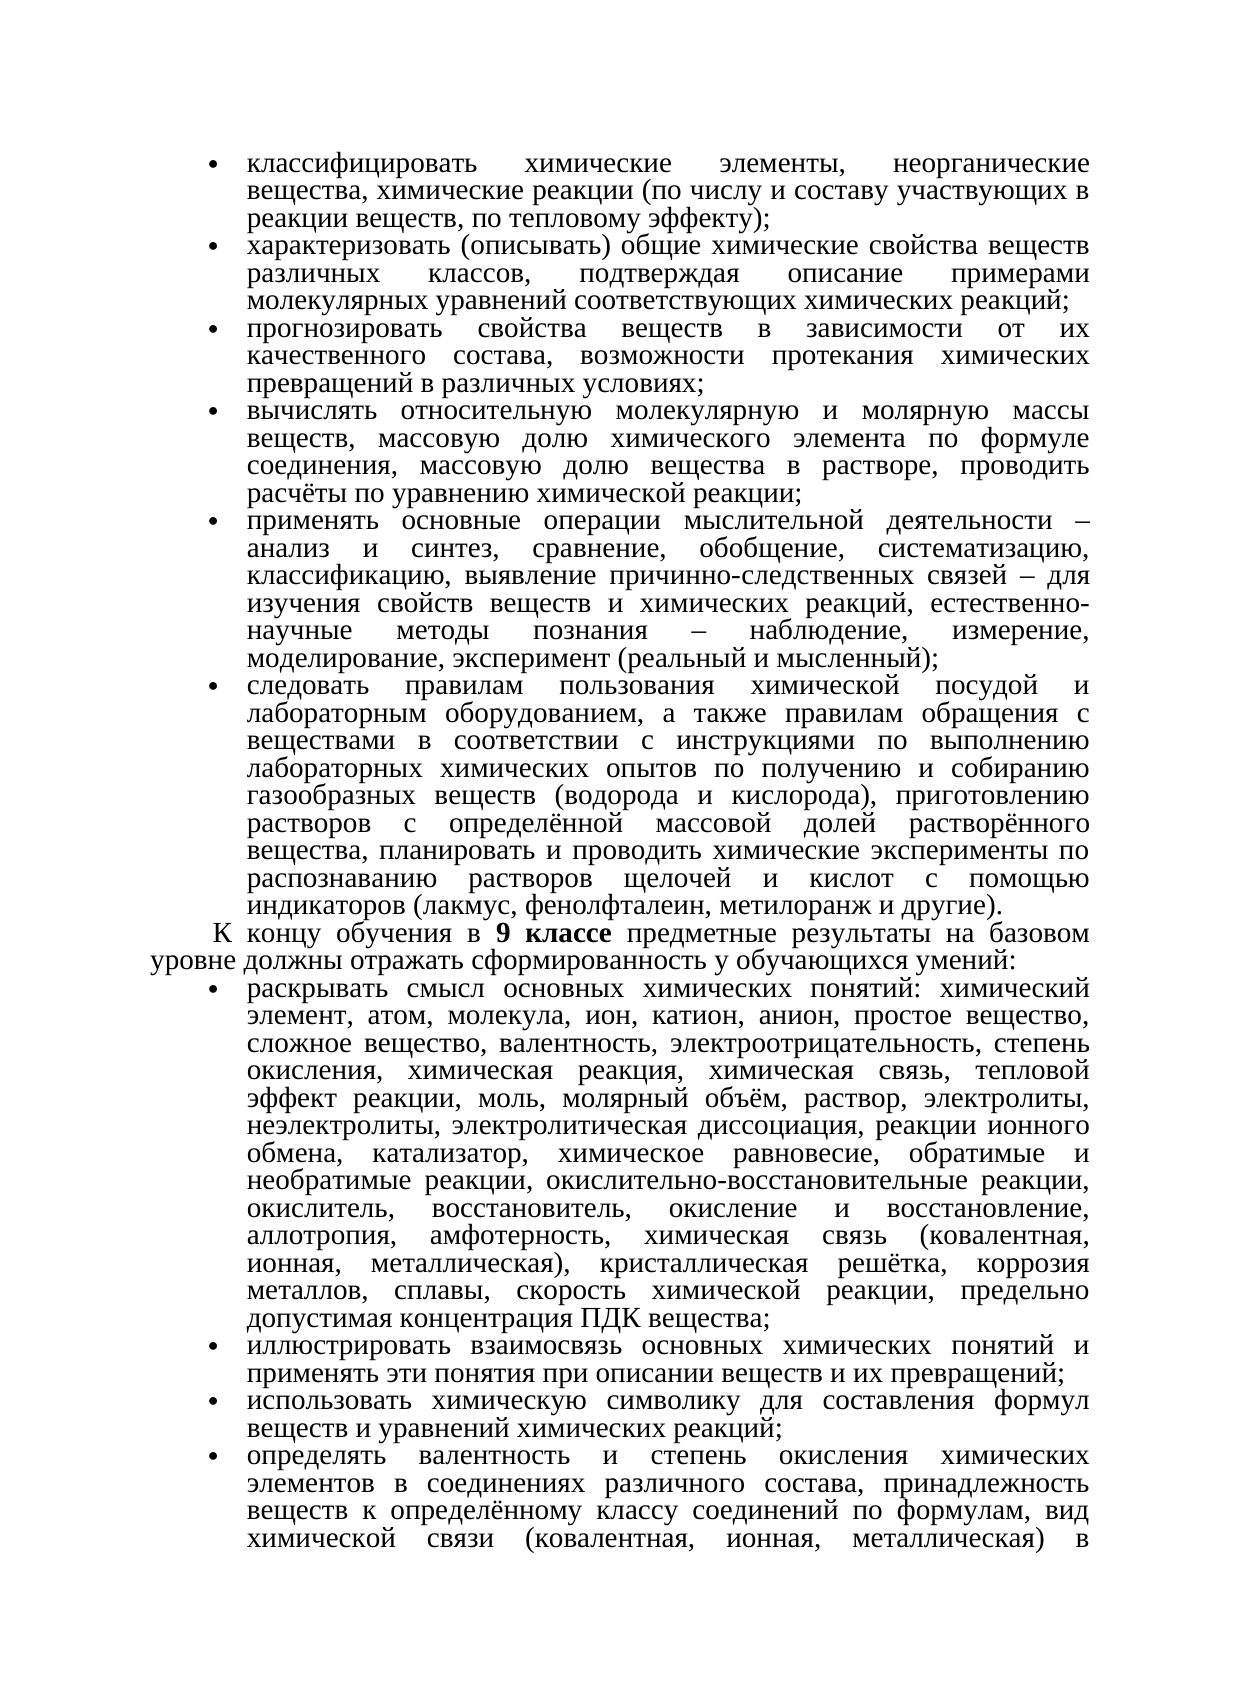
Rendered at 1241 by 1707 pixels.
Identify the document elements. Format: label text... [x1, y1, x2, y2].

list классифицировать химические элементы, неорганические вещества, химические реакции (по числу и составу участвующих в реакции веществ, по тепловому эффекту); [209, 150, 1090, 232]
list характеризовать (описывать) общие химические свойства веществ различных классов, подтверждая описание примерами молекулярных уравнений соответствующих химических реакций; [209, 232, 1090, 315]
text К концу обучения в 9 классе предметные результаты на базовом уровне должны отражать сформированность у обучающихся умений: [150, 920, 1090, 975]
list следовать правилам пользования химической посудой и лабораторным оборудованием, а также правилам обращения с веществами в соответствии с инструкциями по выполнению лабораторных химических опытов по получению и собиранию газообразных веществ (водорода и кислорода), приготовлению растворов с определённой массовой долей растворённого вещества, планировать и проводить химические эксперименты по распознаванию растворов щелочей и кислот с помощью индикаторов (лакмус, фенолфталеин, метилоранж и другие). [209, 672, 1090, 920]
list раскрывать смысл основных химических понятий: химический элемент, атом, молекула, ион, катион, анион, простое вещество, сложное вещество, валентность, электроотрицательность, степень окисления, химическая реакция, химическая связь, тепловой эффект реакции, моль, молярный объём, раствор, электролиты, неэлектролиты, электролитическая диссоциация, реакции ионного обмена, катализатор, химическое равновесие, обратимые и необратимые реакции, окислительно-восстановительные реакции, окислитель, восстановитель, окисление и восстановление, аллотропия, амфотерность, химическая связь (ковалентная, ионная, металлическая), кристаллическая решётка, коррозия металлов, сплавы, скорость химической реакции, предельно допустимая концентрация ПДК вещества; [209, 975, 1090, 1332]
list иллюстрировать взаимосвязь основных химических понятий и применять эти понятия при описании веществ и их превращений; [209, 1332, 1090, 1387]
list вычислять относительную молекулярную и молярную массы веществ, массовую долю химического элемента по формуле соединения, массовую долю вещества в растворе, проводить расчёты по уравнению химической реакции; [209, 397, 1090, 507]
list прогнозировать свойства веществ в зависимости от их качественного состава, возможности протекания химических превращений в различных условиях; [209, 315, 1090, 397]
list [209, 1442, 1090, 1552]
list применять основные операции мыслительной деятельности – анализ и синтез, сравнение, обобщение, систематизацию, классификацию, выявление причинно-следственных связей – для изучения свойств веществ и химических реакций, естественно-научные методы познания – наблюдение, измерение, моделирование, эксперимент (реальный и мысленный); [209, 507, 1090, 672]
list использовать химическую символику для составления формул веществ и уравнений химических реакций; [209, 1387, 1090, 1442]
